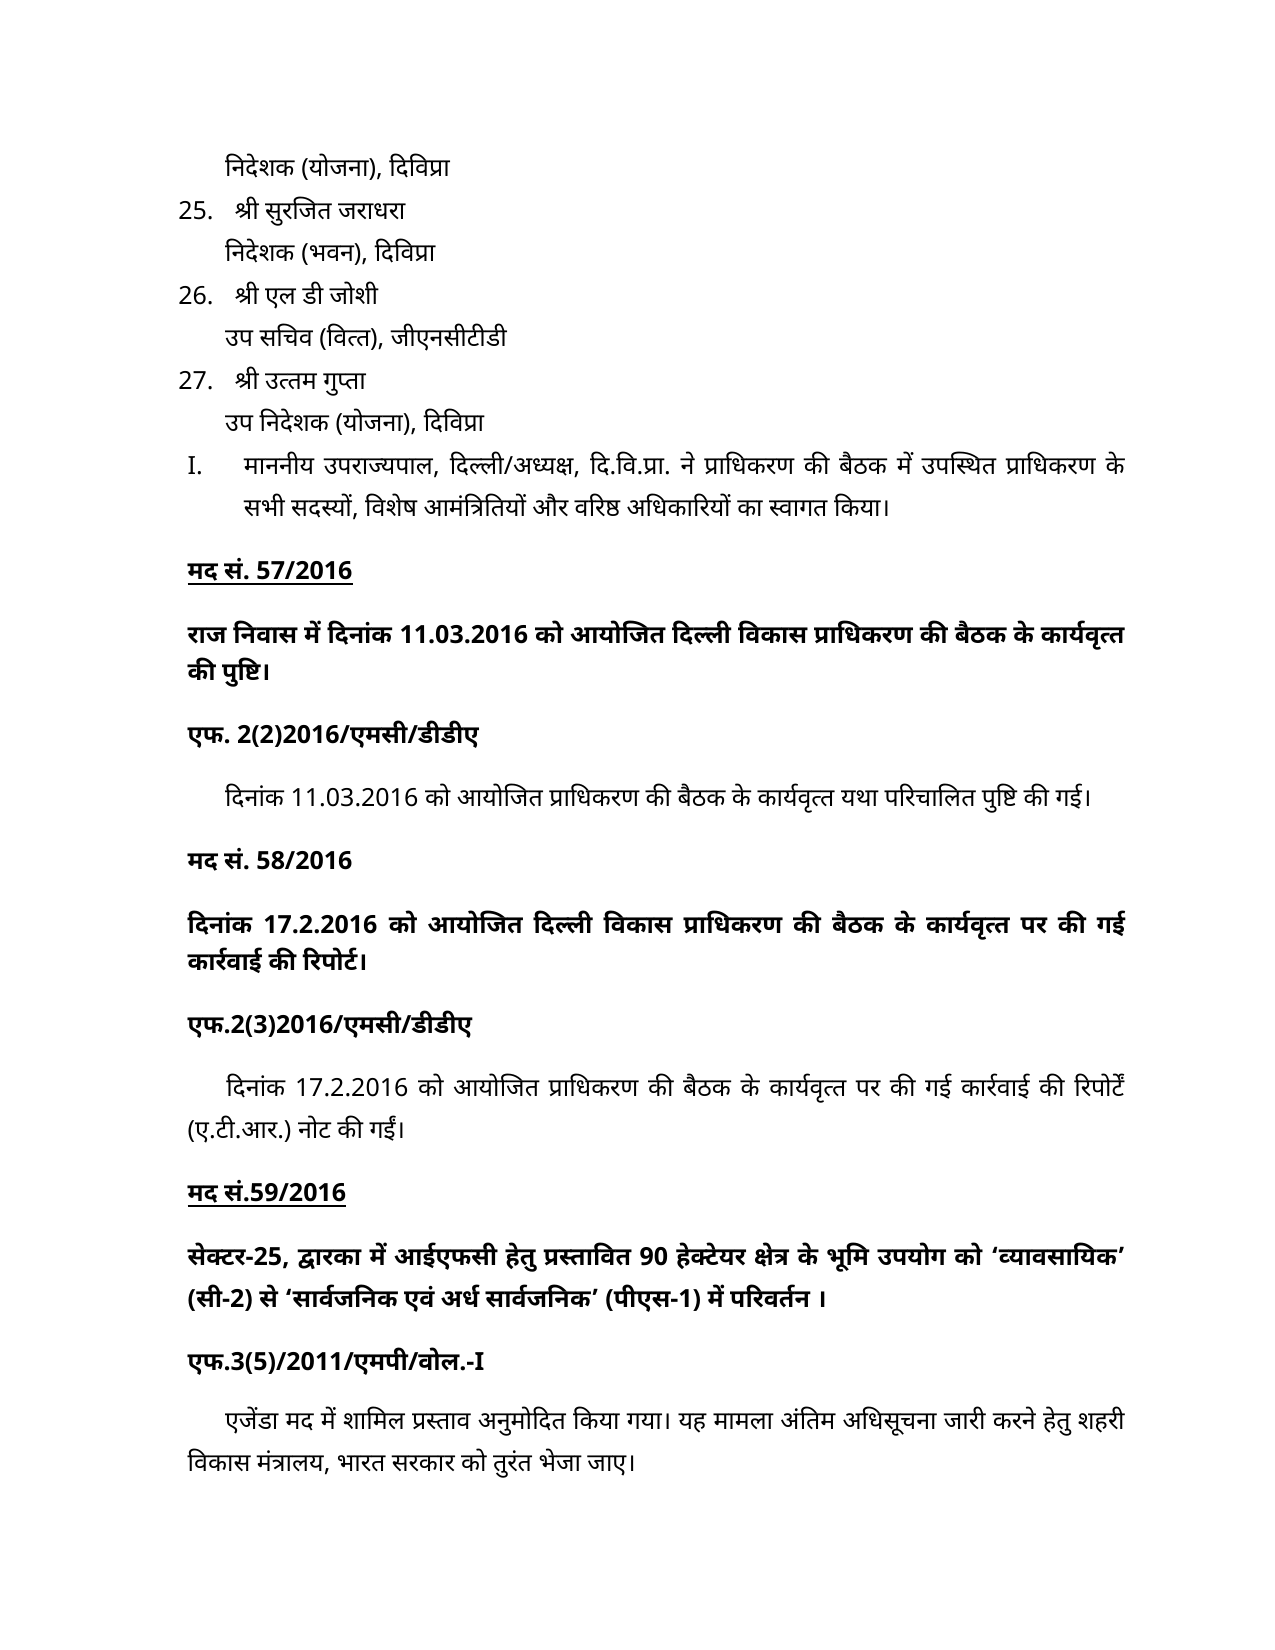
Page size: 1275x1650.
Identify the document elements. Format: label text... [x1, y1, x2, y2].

text एजेंडा मद में शामिल प्रस्‍ताव अनुमोदित किया गया। यह मामला अंतिम अधिसूचना जारी करने हेतु शहरी विकास मंत्रालय, भारत सरकार को तुरंत भेजा जाए। [187, 1407, 1125, 1482]
text मद सं.59/2016 [187, 1175, 1125, 1212]
text दिनांक 17.2.2016 को आयोजित दिल्‍ली विकास प्राधिकरण की बैठक के कार्यवृत्‍त पर की गई कार्रवाई की रिपोर्ट। [187, 906, 1125, 981]
text दिनांक 17.2.2016 को आयोजित प्राधिकरण की बैठक के कार्यवृत्‍त पर की गई कार्रवाई की रिपोर्टें (ए.टी.आर.) नोट की गईं। [187, 1069, 1125, 1149]
text राज निवास में दिनांक 11.03.2016 को आयोजित दिल्‍ली विकास प्राधिकरण की बैठक के कार्यवृत्‍त की पुष्टि। [187, 616, 1125, 691]
list माननीय उपराज्यपाल, दिल्ली/अध्यक्ष, दि.वि.प्रा. ने प्राधिकरण की बैठक में उपस्थित प्राधिकरण के सभी सदस्यों, विशेष आमंत्रितियों और वरिष्ठ अधिकारियों का स्वागत किया। [187, 447, 1125, 527]
text सेक्‍टर-25, द्वारका में आईएफसी हेतु प्रस्‍तावित 90 हेक्‍टेयर क्षेत्र के भूमि उपयोग को ‘व्‍यावसायिक’ (सी-2) से ‘सार्वजनिक एवं अर्ध सार्वजनिक’ (पीएस-1) में परिवर्तन । [187, 1238, 1125, 1317]
list श्री एल डी जोशी [178, 277, 1125, 314]
list उप सचिव (वित्‍त), जीएनसीटीडी [225, 320, 1125, 357]
list श्री सुरजित जराधरा [178, 192, 1125, 229]
text मद सं. 58/2016 [187, 843, 1125, 880]
text मद सं. 57/2016 [187, 553, 1125, 590]
list श्री उत्‍तम गुप्‍ता [178, 362, 1125, 399]
list निदेशक (भवन), दिविप्रा [225, 235, 1125, 272]
text एफ.3(5)/2011/एमपी/वोल.-I [187, 1344, 1125, 1381]
list निदेशक (योजना), दिविप्रा [225, 150, 1125, 187]
text एफ.2(3)2016/एमसी/डीडीए [187, 1006, 1125, 1043]
text एफ. 2(2)2016/एमसी/डीडीए [187, 716, 1125, 753]
list उप निदेशक (योजना), दिविप्रा [225, 405, 1125, 442]
text दिनांक 11.03.2016 को आयोजित प्राधिकरण की बैठक के कार्यवृत्‍त यथा परिचालित पुष्टि की गई। [187, 779, 1125, 817]
